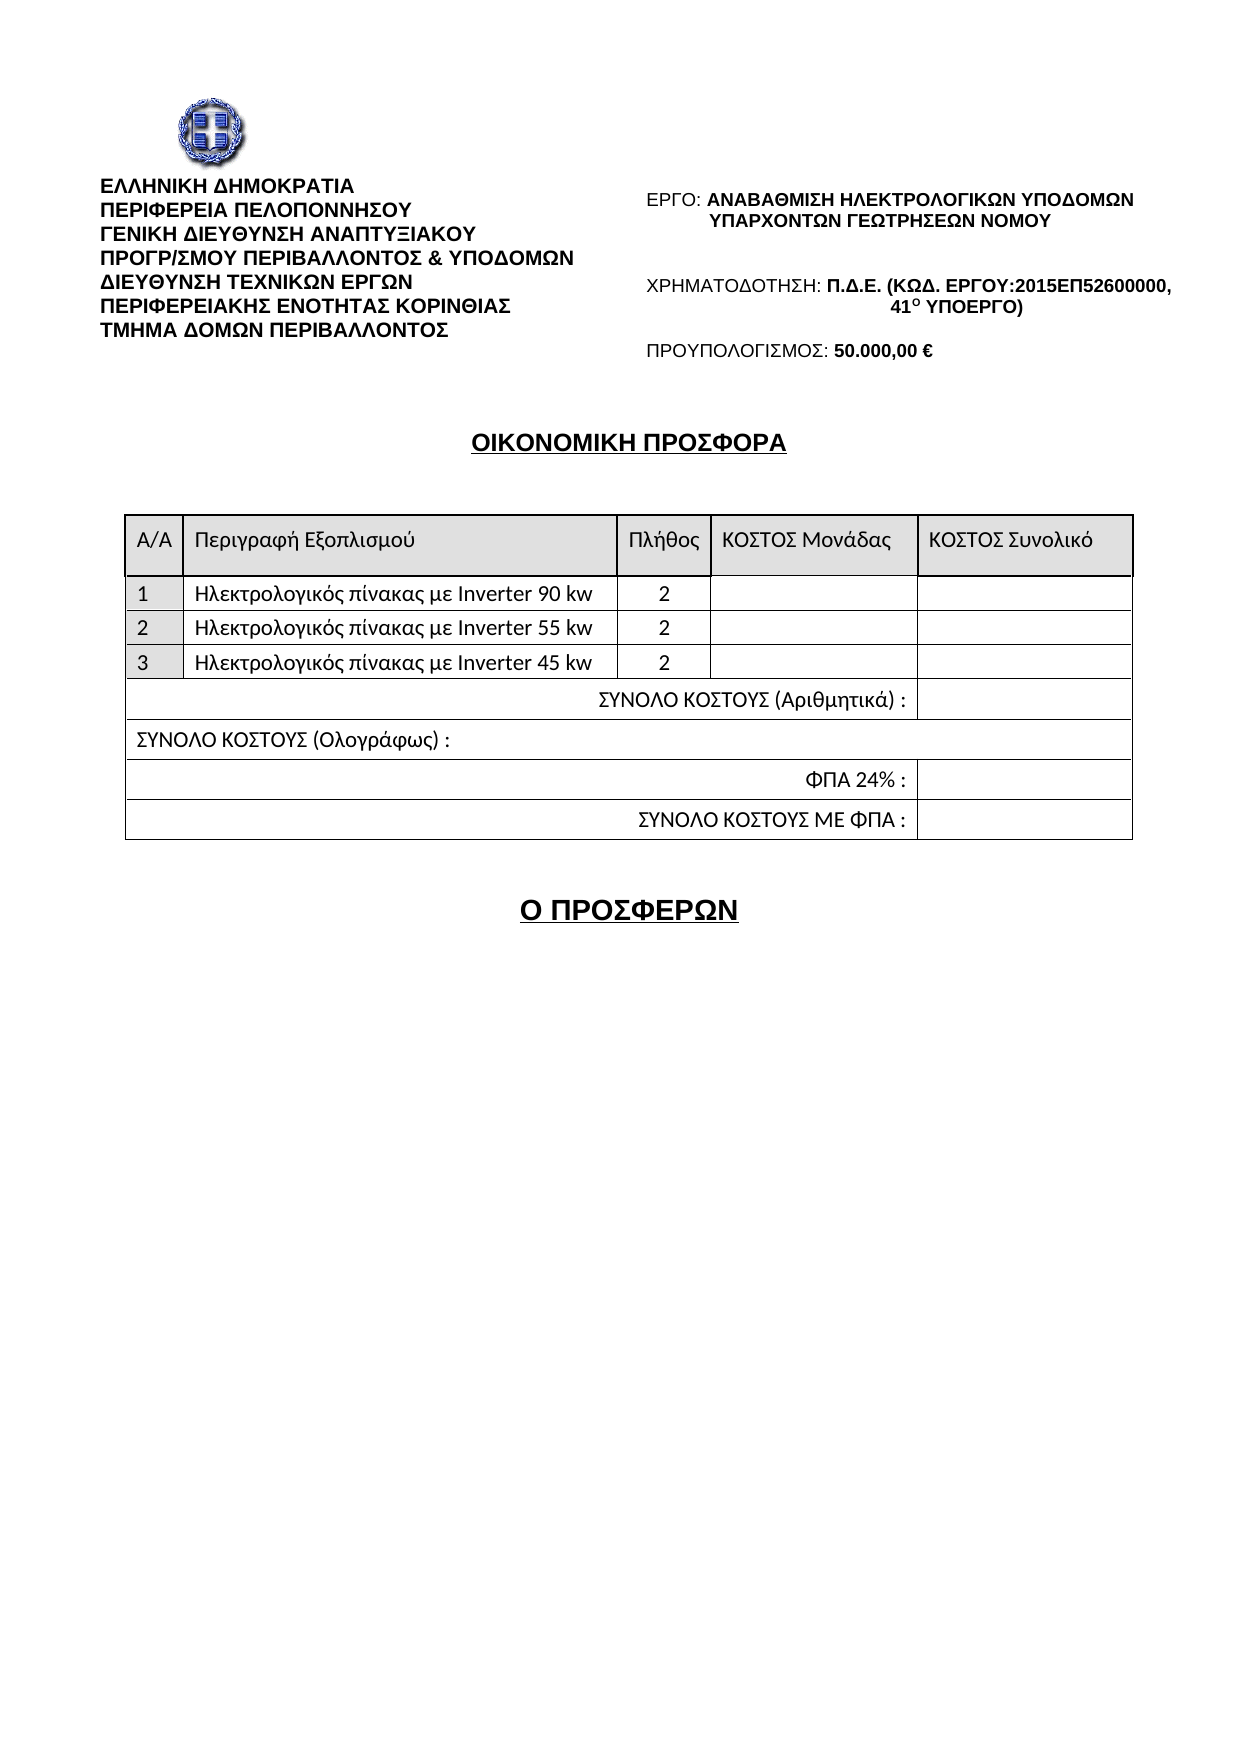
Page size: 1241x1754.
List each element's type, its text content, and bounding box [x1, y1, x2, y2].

table_header Πλήθος [618, 516, 710, 575]
picture [172, 92, 252, 174]
table_cell [918, 644, 1132, 678]
table_cell 2 [618, 645, 710, 678]
text Ο ΠΡΟΣΦΕΡΩΝ [148, 892, 1110, 926]
table_cell [918, 678, 1132, 718]
table_cell 3 [126, 645, 183, 678]
table_cell [918, 759, 1132, 799]
table_header ΚΟΣΤΟΣ Συνολικό [919, 516, 1132, 575]
table_header Περιγραφή Εξοπλισμού [184, 516, 616, 575]
table_cell [711, 576, 917, 609]
table_cell [918, 610, 1132, 644]
table_cell [711, 611, 917, 644]
table_cell ΣΥΝΟΛΟ ΚΟΣΤΟΥΣ (Αριθμητικά) : [126, 679, 917, 718]
table_cell ΣΥΝΟΛΟ ΚΟΣΤΟΥΣ ΜΕ ΦΠΑ : [126, 800, 917, 839]
table_cell [918, 799, 1132, 839]
table_cell 1 [126, 576, 183, 609]
table_cell Ηλεκτρολογικός πίνακας με Inverter 90 kw [184, 577, 617, 609]
table_header ΕΡΓΟ: ΑΝΑΒΑΘΜΙΣΗ ΗΛΕΚΤΡΟΛΟΓΙΚΩΝ ΥΠΟΔΟΜΩΝ ΥΠΑΡΧΟΝΤΩΝ ΓΕΩΤΡΗΣΕΩΝ ΝΟΜΟΥ ΧΡΗΜΑΤΟΔΟΤΗΣΗ: Π.Δ.Ε. (ΚΩΔ. ΕΡΓΟΥ:2015ΕΠ52600000, 41Ο ΥΠΟΕΡΓΟ) ΠΡΟΥΠΟΛΟΓΙΣΜΟΣ: 50.000,00 € [635, 93, 1185, 361]
table_cell ΣΥΝΟΛΟ ΚΟΣΤΟΥΣ (Ολογράφως) : [126, 719, 1132, 758]
table_cell ΦΠΑ 24% : [126, 760, 917, 799]
table_cell 2 [126, 611, 183, 644]
table_cell Ηλεκτρολογικός πίνακας με Inverter 45 kw [184, 645, 617, 678]
table_cell 2 [618, 577, 710, 609]
table_cell [918, 575, 1132, 609]
table_header ΕΛΛΗΝΙΚΗ ΔΗΜΟΚΡΑΤΙΑ ΠΕΡΙΦΕΡΕΙΑ ΠΕΛΟΠΟΝΝΗΣΟΥ ΓΕΝΙΚΗ ΔΙΕΥΘΥΝΣΗ ΑΝΑΠΤΥΞΙΑΚΟΥ ΠΡΟΓΡ/ΣΜΟΥ ΠΕΡΙΒΑΛΛΟΝΤΟΣ & ΥΠΟΔΟΜΩΝ ΔΙΕΥΘΥΝΣΗ ΤΕΧΝΙΚΩΝ ΕΡΓΩΝ ΠΕΡΙΦΕΡΕΙΑΚΗΣ ΕΝΟΤΗΤΑΣ ΚΟΡΙΝΘΙΑΣ ΤΜΗΜΑ ΔΟΜΩΝ ΠΕΡΙΒΑΛΛΟΝΤΟΣ [89, 93, 635, 361]
table_cell Ηλεκτρολογικός πίνακας με Inverter 55 kw [184, 611, 617, 644]
table_cell [711, 645, 917, 678]
text ΟΙΚΟΝΟΜΙΚΗ ΠΡΟΣΦΟΡΑ [148, 428, 1110, 457]
table_cell 2 [618, 611, 710, 644]
table_header ΚΟΣΤΟΣ Μονάδας [712, 516, 917, 575]
table_header Α/Α [126, 516, 182, 575]
